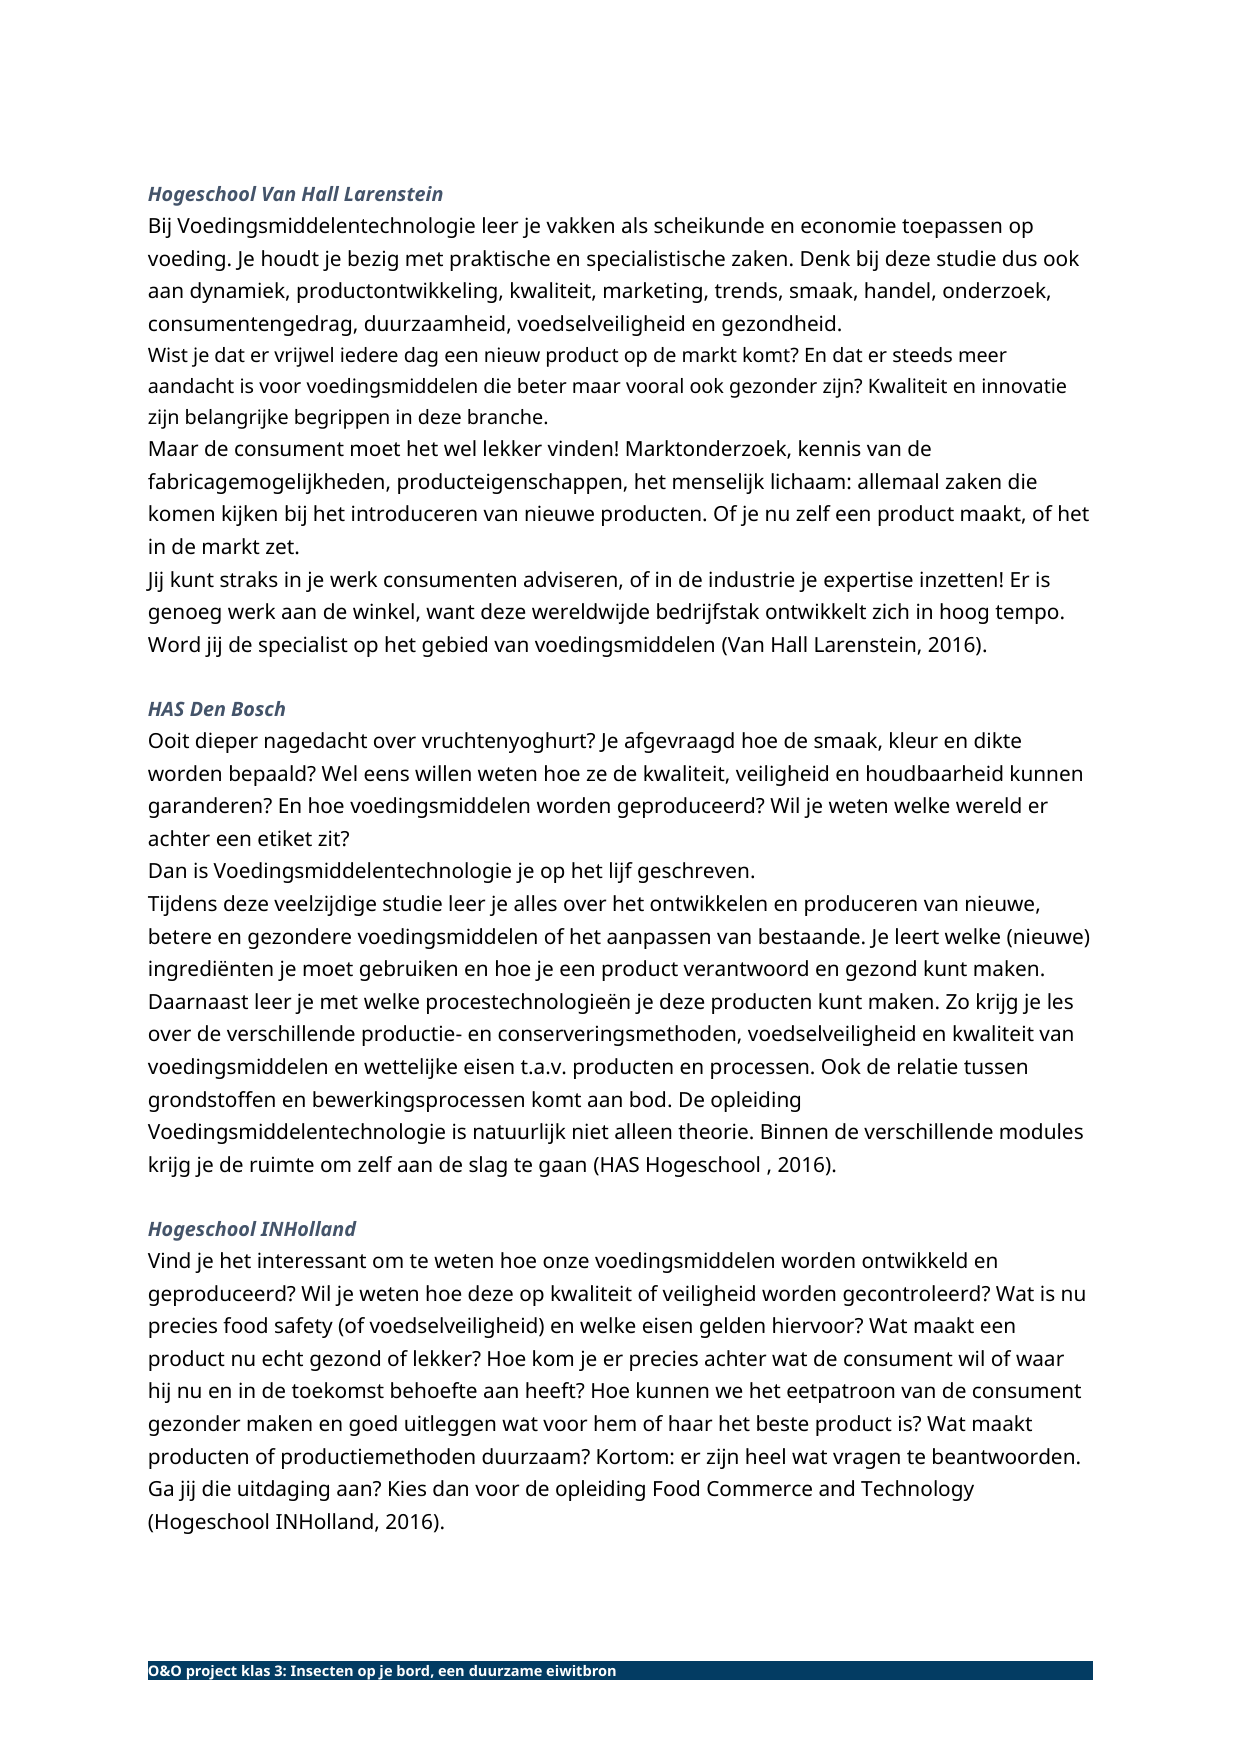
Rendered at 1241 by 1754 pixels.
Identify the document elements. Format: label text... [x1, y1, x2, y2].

text Wist je dat er vrijwel iedere dag een nieuw product op de markt komt? En dat er steeds meer aandacht is voor voedingsmiddelen die beter maar vooral ook gezonder zijn? Kwaliteit en innovatie zijn belangrijke begrippen in deze branche. [148, 342, 1093, 430]
subtitle Hogeschool INHolland [148, 1215, 1093, 1242]
subtitle HAS Den Bosch [148, 695, 1093, 722]
text Jij kunt straks in je werk consumenten adviseren, of in de industrie je expertise inzetten! Er is genoeg werk aan de winkel, want deze wereldwijde bedrijfstak ontwikkelt zich in hoog tempo. Word jij de specialist op het gebied van voedingsmiddelen . [148, 565, 1093, 658]
text Vind je het interessant om te weten hoe onze voedingsmiddelen worden ontwikkeld en geproduceerd? Wil je weten hoe deze op kwaliteit of veiligheid worden gecontroleerd? Wat is nu precies food safety (of voedselveiligheid) en welke eisen gelden hiervoor? Wat maakt een product nu echt gezond of lekker? Hoe kom je er precies achter wat de consument wil of waar hij nu en in de toekomst behoefte aan heeft? Hoe kunnen we het eetpatroon van de consument gezonder maken en goed uitleggen wat voor hem of haar het beste product is? Wat maakt producten of productiemethoden duurzaam? Kortom: er zijn heel wat vragen te beantwoorden. Ga jij die uitdaging aan? Kies dan voor de opleiding Food Commerce and Technology . [148, 1246, 1093, 1535]
text Bij Voedingsmiddelentechnologie leer je vakken als scheikunde en economie toepassen op voeding. Je houdt je bezig met praktische en specialistische zaken. Denk bij deze studie dus ook aan dynamiek, productontwikkeling, kwaliteit, marketing, trends, smaak, handel, onderzoek, consumentengedrag, duurzaamheid, voedselveiligheid en gezondheid. [148, 211, 1093, 337]
text Ooit dieper nagedacht over vruchtenyoghurt? Je afgevraagd hoe de smaak, kleur en dikte worden bepaald? Wel eens willen weten hoe ze de kwaliteit, veiligheid en houdbaarheid kunnen garanderen? En hoe voedingsmiddelen worden geproduceerd? Wil je weten welke wereld er achter een etiket zit? [148, 726, 1093, 852]
subtitle Hogeschool Van Hall Larenstein [148, 180, 1093, 207]
text Maar de consument moet het wel lekker vinden! Marktonderzoek, kennis van de fabricagemogelijkheden, producteigenschappen, het menselijk lichaam: allemaal zaken die komen kijken bij het introduceren van nieuwe producten. Of je nu zelf een product maakt, of het in de markt zet. [148, 434, 1093, 561]
text Dan is Voedingsmiddelentechnologie je op het lijf geschreven. [148, 857, 1093, 885]
text Tijdens deze veelzijdige studie leer je alles over het ontwikkelen en produceren van nieuwe, betere en gezondere voedingsmiddelen of het aanpassen van bestaande. Je leert welke (nieuwe) ingrediënten je moet gebruiken en hoe je een product verantwoord en gezond kunt maken. Daarnaast leer je met welke procestechnologieën je deze producten kunt maken. Zo krijg je les over de verschillende productie- en conserveringsmethoden, voedselveiligheid en kwaliteit van voedingsmiddelen en wettelijke eisen t.a.v. producten en processen. Ook de relatie tussen grondstoffen en bewerkingsprocessen komt aan bod. De opleiding Voedingsmiddelentechnologie is natuurlijk niet alleen theorie. Binnen de verschillende modules krijg je de ruimte om zelf aan de slag te gaan. [148, 889, 1093, 1178]
